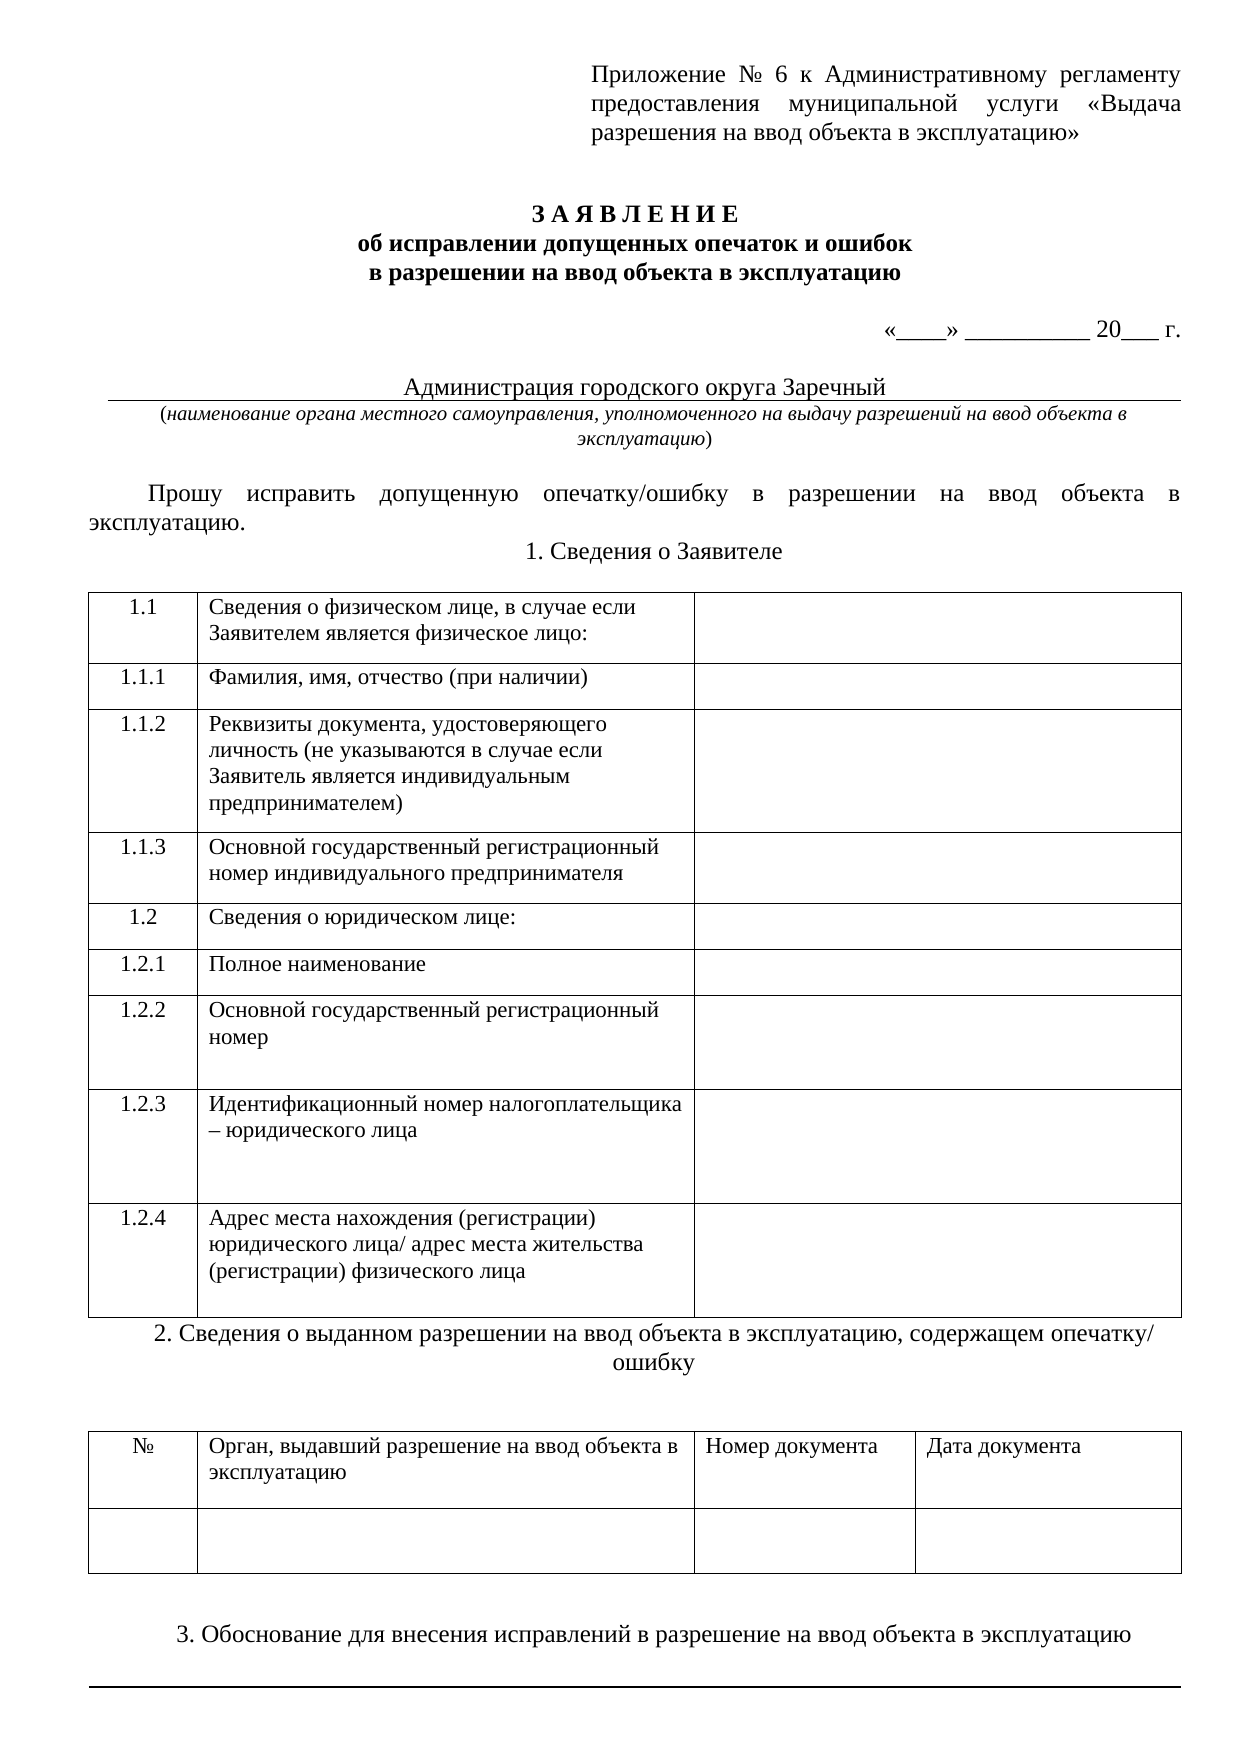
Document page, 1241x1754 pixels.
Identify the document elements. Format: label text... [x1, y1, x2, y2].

table_cell [695, 664, 1181, 709]
table_cell 1.2.1 [89, 950, 197, 995]
table_header 1. Сведения о Заявителе [89, 536, 1181, 592]
table_cell [695, 1204, 1181, 1317]
table_cell Основной государственный регистрационный номер [198, 996, 694, 1089]
table_cell 1.1.2 [89, 710, 197, 832]
table_cell Сведения о юридическом лице: [198, 904, 694, 949]
table_cell [695, 833, 1181, 902]
table_cell Дата документа [916, 1432, 1181, 1507]
table_cell 1.2.3 [89, 1090, 197, 1203]
table_cell [695, 904, 1181, 949]
table_cell 1.1 [89, 593, 197, 662]
table_cell [695, 1509, 915, 1573]
table_cell Сведения о физическом лице, в случае если Заявителем является физическое лицо: [198, 593, 694, 662]
table_cell [89, 1509, 197, 1573]
table_cell (наименование органа местного самоуправления, уполномоченного на выдачу разрешений на ввод объекта в эксплуатацию) [108, 401, 1181, 478]
table_cell [695, 950, 1181, 995]
table_cell 3. Обоснование для внесения исправлений в разрешение на ввод объекта в эксплуатацию [89, 1574, 1181, 1686]
table_cell 1.2 [89, 904, 197, 949]
table_cell [198, 1509, 694, 1573]
table_header Администрация городского округа Заречный [108, 372, 1181, 400]
table_cell Адрес места нахождения (регистрации) юридического лица/ адрес места жительства (регистрации) физического лица [198, 1204, 694, 1317]
table_cell Орган, выдавший разрешение на ввод объекта в эксплуатацию [198, 1432, 694, 1507]
table_cell 1.2.2 [89, 996, 197, 1089]
table_cell [695, 710, 1181, 832]
text об исправлении допущенных опечаток и ошибок в разрешении на ввод объекта в эксплуатацию [89, 228, 1181, 285]
table_cell Полное наименование [198, 950, 694, 995]
table_cell Фамилия, имя, отчество (при наличии) [198, 664, 694, 709]
table_cell [695, 1090, 1181, 1203]
table_cell Идентификационный номер налогоплательщика – юридического лица [198, 1090, 694, 1203]
table_cell Основной государственный регистрационный номер индивидуального предпринимателя [198, 833, 694, 902]
table_cell Номер документа [695, 1432, 915, 1507]
text З А Я В Л Е Н И Е [89, 199, 1181, 228]
table_cell № [89, 1432, 197, 1507]
table_cell 2. Сведения о выданном разрешении на ввод объекта в эксплуатацию, содержащем опечатку/ ошибку [89, 1318, 1181, 1431]
text «____» __________ 20___ г. [89, 314, 1181, 343]
table_cell 1.1.3 [89, 833, 197, 902]
table_cell 1.1.1 [89, 664, 197, 709]
text Прошу исправить допущенную опечатку/ошибку в разрешении на ввод объекта в эксплуатацию. [89, 478, 1181, 536]
table_cell Реквизиты документа, удостоверяющего личность (не указываются в случае если Заявитель является индивидуальным предпринимателем) [198, 710, 694, 832]
table_cell [695, 593, 1181, 662]
text Приложение № 6 к Административному регламенту предоставления муниципальной услуги «Выдача разрешения на ввод объекта в эксплуатацию» [591, 59, 1181, 145]
table_cell [695, 996, 1181, 1089]
table_cell 1.2.4 [89, 1204, 197, 1317]
table_cell [916, 1509, 1181, 1573]
